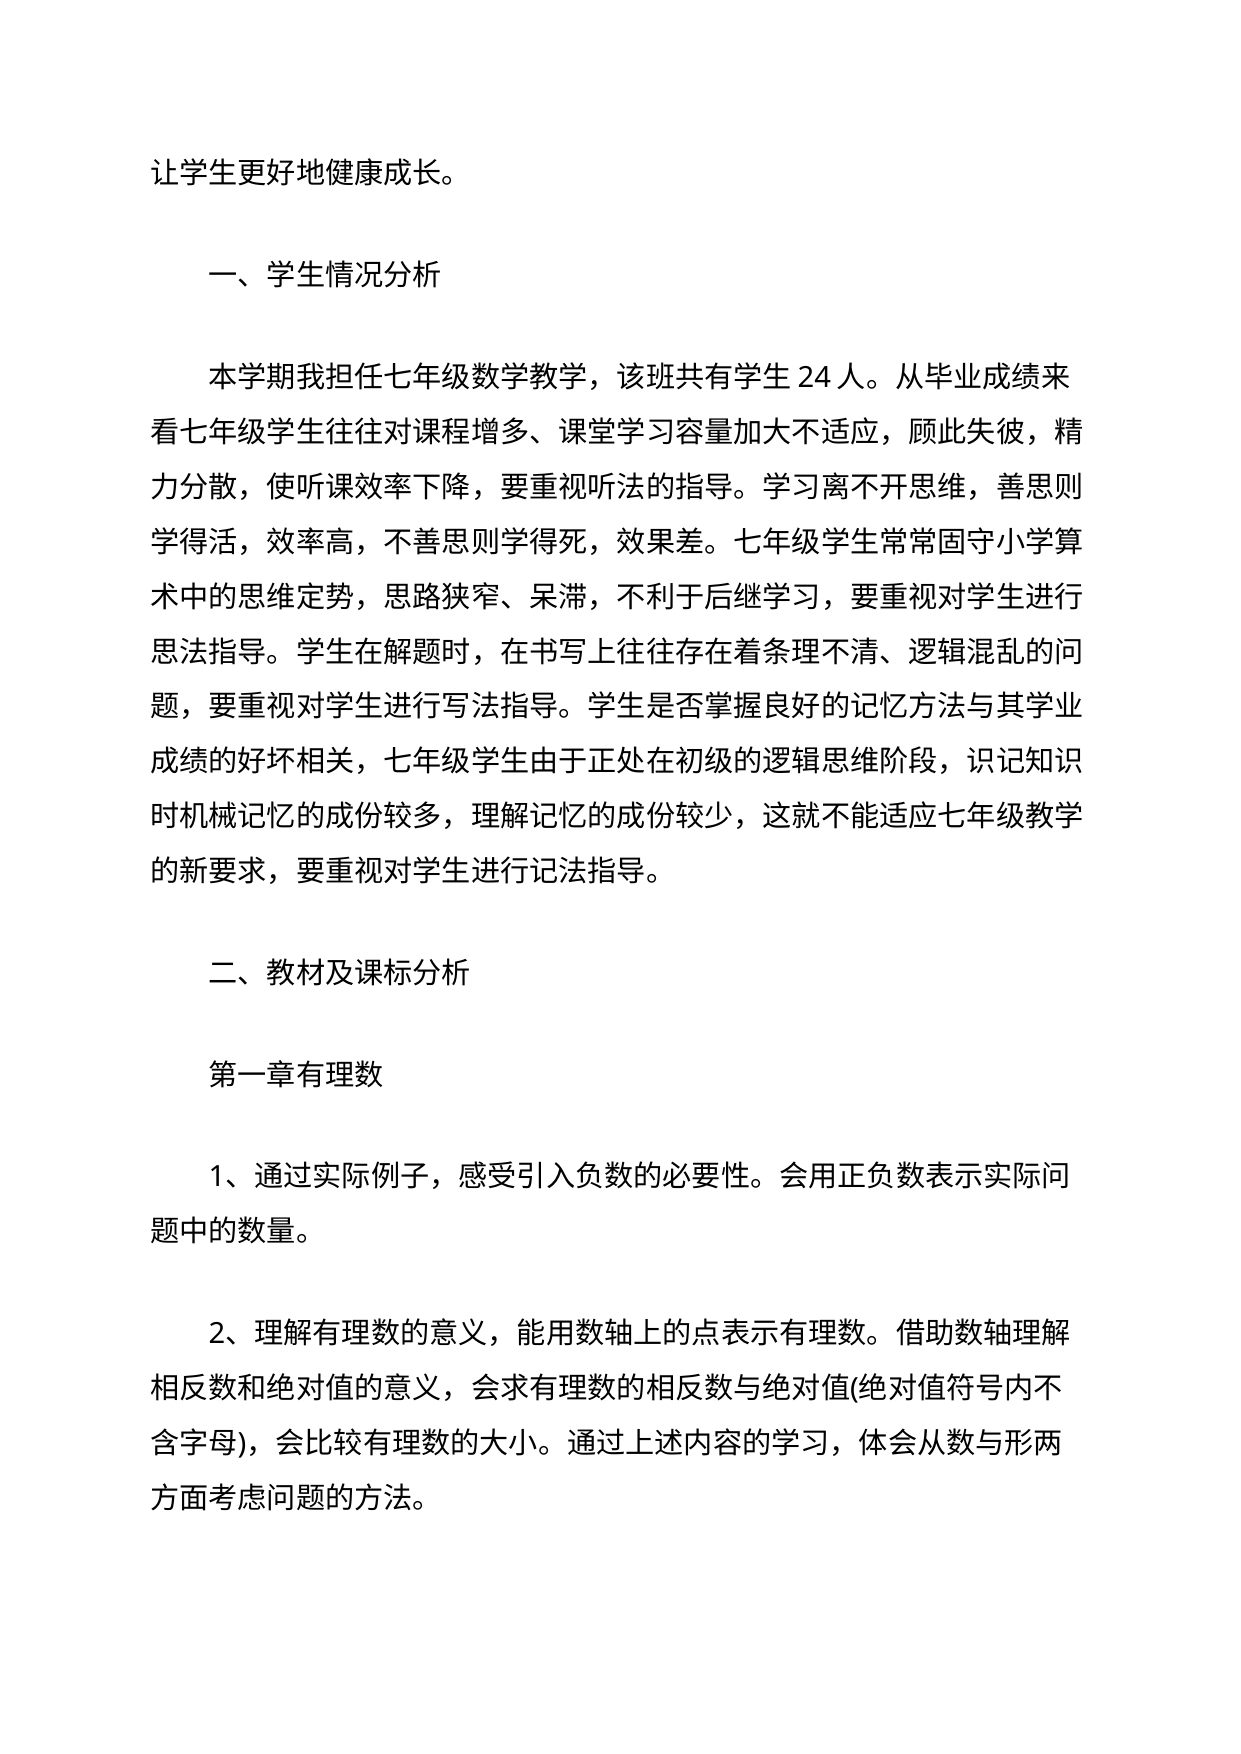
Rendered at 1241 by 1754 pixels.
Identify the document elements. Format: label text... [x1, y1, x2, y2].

text 1、通过实际例子，感受引入负数的必要性。会用正负数表示实际问题中的数量。 [150, 1153, 1090, 1250]
text 二、教材及课标分析 [150, 949, 1090, 992]
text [150, 150, 1090, 192]
text 本学期我担任七年级数学教学，该班共有学生24人。从毕业成绩来看七年级学生往往对课程增多、课堂学习容量加大不适应，顾此失彼，精力分散，使听课效率下降，要重视听法的指导。学习离不开思维，善思则学得活，效率高，不善思则学得死，效果差。七年级学生常常固守小学算术中的思维定势，思路狭窄、呆滞，不利于后继学习，要重视对学生进行思法指导。学生在解题时，在书写上往往存在着条理不清、逻辑混乱的问题，要重视对学生进行写法指导。学生是否掌握良好的记忆方法与其学业成绩的好坏相关，七年级学生由于正处在初级的逻辑思维阶段，识记知识时机械记忆的成份较多，理解记忆的成份较少，这就不能适应七年级教学的新要求，要重视对学生进行记法指导。 [150, 353, 1090, 890]
text 2、理解有理数的意义，能用数轴上的点表示有理数。借助数轴理解相反数和绝对值的意义，会求有理数的相反数与绝对值(绝对值符号内不含字母)，会比较有理数的大小。通过上述内容的学习，体会从数与形两方面考虑问题的方法。 [150, 1310, 1090, 1517]
text 一、学生情况分析 [150, 252, 1090, 294]
text 第一章有理数 [150, 1051, 1090, 1093]
